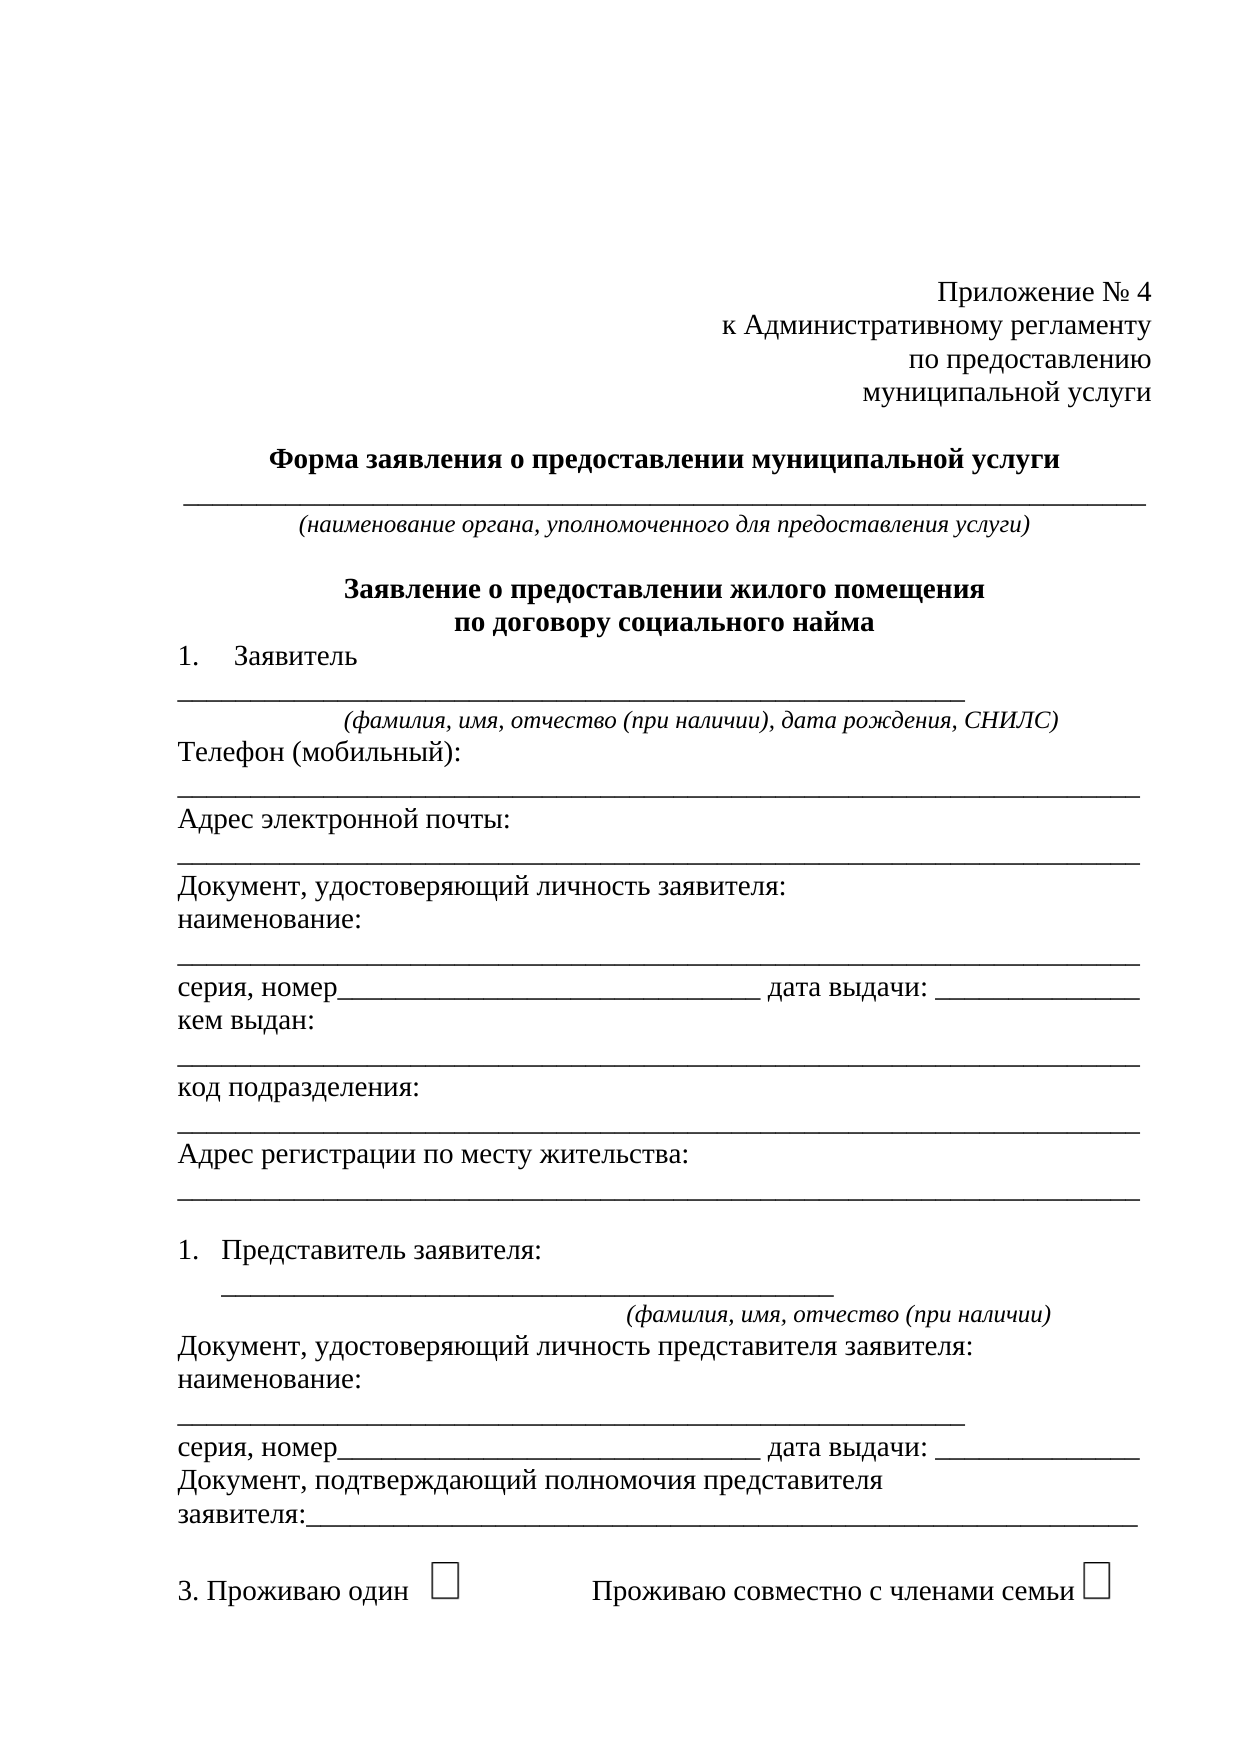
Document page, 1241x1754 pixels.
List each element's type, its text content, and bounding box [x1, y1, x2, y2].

text Документ, удостоверяющий личность представителя заявителя: [177, 1328, 1152, 1362]
text 1. Заявитель ______________________________________________________ [177, 638, 1152, 705]
text (фамилия, имя, отчество (при наличии), дата рождения, СНИЛС) [177, 705, 1152, 734]
text наименование: [177, 902, 1152, 935]
text __________________________________________________________________ [177, 834, 1152, 868]
text по предоставлению [591, 341, 1152, 374]
text __________________________________________________________________ [177, 767, 1152, 801]
text по договору социального найма [177, 604, 1152, 638]
text Документ, удостоверяющий личность заявителя: [177, 868, 1152, 902]
text серия, номер_____________________________ дата выдачи: ______________ [177, 969, 1152, 1002]
text Адрес электронной почты: [177, 801, 1152, 834]
picture [430, 1562, 461, 1601]
text к Административному регламенту [591, 307, 1152, 341]
text муниципальной услуги [591, 374, 1152, 408]
text Приложение № 4 [177, 274, 1152, 307]
text __________________________________________________________________ [177, 935, 1152, 969]
list Представитель заявителя: __________________________________________ [177, 1232, 1152, 1299]
text Телефон (мобильный): [177, 734, 1152, 767]
text код подразделения: __________________________________________________________________ [177, 1069, 1152, 1136]
picture [1082, 1562, 1112, 1601]
text Заявление о предоставлении жилого помещения [177, 571, 1152, 604]
text Документ, подтверждающий полномочия представителя заявителя:_________________________________________________________ [177, 1462, 1152, 1529]
text __________________________________________________________________ [177, 475, 1152, 509]
text (фамилия, имя, отчество (при наличии) [177, 1299, 1152, 1328]
text наименование: ______________________________________________________ [177, 1362, 1152, 1429]
text серия, номер_____________________________ дата выдачи: ______________ [177, 1429, 1152, 1462]
text 3. Проживаю один Проживаю совместно с членами семьи [177, 1563, 1152, 1607]
text (наименование органа, уполномоченного для предоставления услуги) [177, 509, 1152, 537]
text Адрес регистрации по месту жительства: __________________________________________________________________ [177, 1136, 1152, 1203]
text кем выдан: __________________________________________________________________ [177, 1002, 1152, 1069]
text Форма заявления о предоставлении муниципальной услуги [177, 442, 1152, 475]
